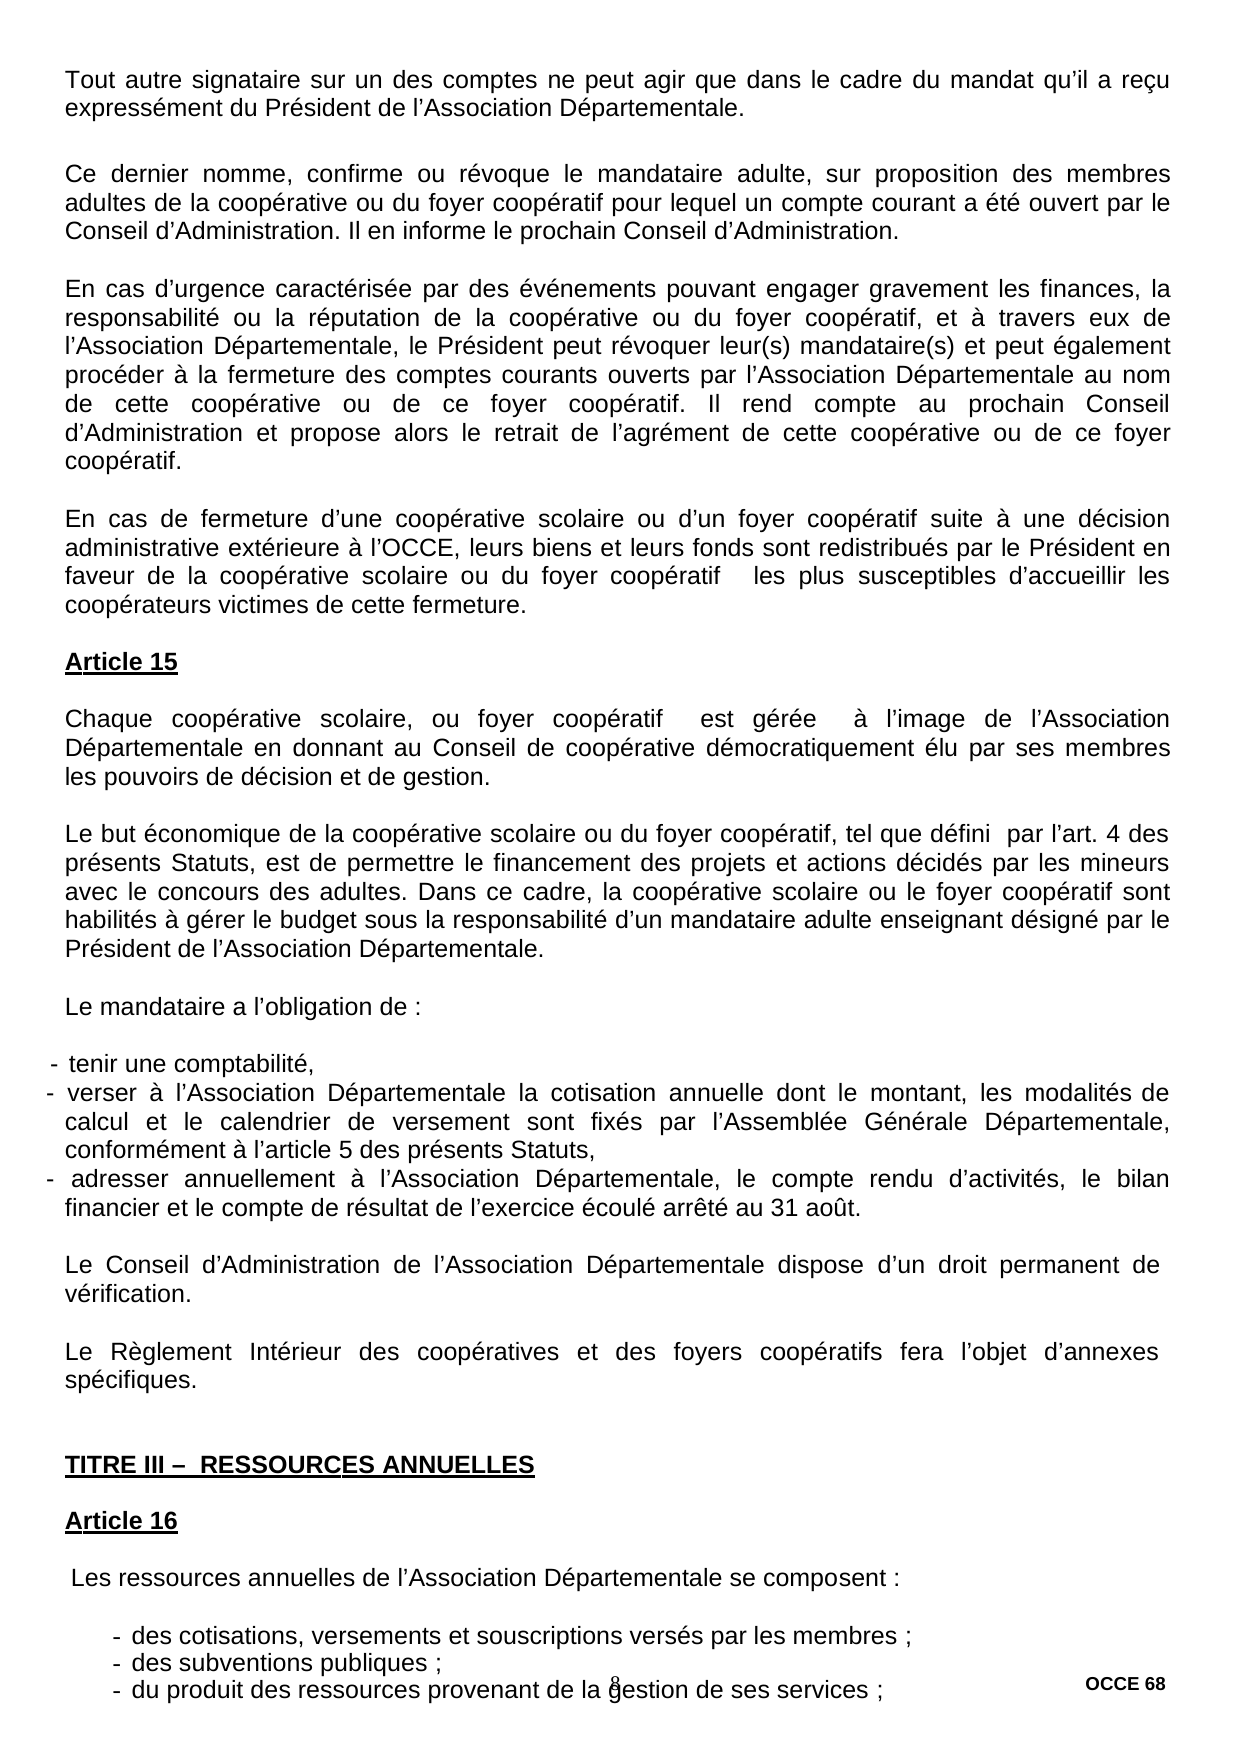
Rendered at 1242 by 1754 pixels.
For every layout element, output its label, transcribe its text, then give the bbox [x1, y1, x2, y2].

text Ce dernier nomme, confirme ou révoque le mandataire adulte, sur proposition des membres adultes de la coopérative ou du foyer coopératif pour lequel un compte courant a été ouvert par le Conseil d’Administration. Il en informe le prochain Conseil d’Administration. [64, 159, 1171, 245]
text - du produit des ressources provenant de la gestion de ses services ; [112, 1677, 1179, 1704]
text Chaque coopérative scolaire, ou foyer coopératif est gérée à l’image de l’Association Départementale en donnant au Conseil de coopérative démocratiquement élu par ses membres les pouvoirs de décision et de gestion. [64, 704, 1171, 790]
text - verser à l’Association Départementale la cotisation annuelle dont le montant, les modalités de calcul et le calendrier de versement sont fixés par l’Assemblée Générale Départementale, conformément à l’article 5 des présents Statuts, [46, 1078, 1170, 1164]
text - des cotisations, versements et souscriptions versés par les membres ; [112, 1621, 1179, 1649]
text Le mandataire a l’obligation de : [64, 992, 435, 1020]
text - adresser annuellement à l’Association Départementale, le compte rendu d’activités, le bilan financier et le compte de résultat de l’exercice écoulé arrêté au 31 août. [46, 1164, 1170, 1222]
text Le Règlement Intérieur des coopératives et des foyers coopératifs fera l’objet d’annexes [64, 1337, 1170, 1365]
text Article 15 [64, 648, 193, 675]
text - tenir une comptabilité, [50, 1049, 381, 1078]
text En cas de fermeture d’une coopérative scolaire ou d’un foyer coopératif suite à une décision administrative extérieure à l’OCCE, leurs biens et leurs fonds sont redistribués par le Président en faveur de la coopérative scolaire ou du foyer coopératif les plus susceptibles d’accueillir les coopérateurs victimes de cette fermeture. [64, 504, 1171, 619]
text Article 16 [64, 1507, 1179, 1534]
text Tout autre signataire sur un des comptes ne peut agir que dans le cadre du mandat qu’il a reçu expressément du Président de l’Association Départementale. [64, 64, 1170, 122]
text spécifiques. [64, 1365, 212, 1394]
text vérification. [64, 1279, 207, 1308]
text Le but économique de la coopérative scolaire ou du foyer coopératif, tel que défini par l’art. 4 des présents Statuts, est de permettre le financement des projets et actions décidés par les mineurs avec le concours des adultes. Dans ce cadre, la coopérative scolaire ou le foyer coopératif sont habilités à gérer le budget sous la responsabilité d’un mandataire adulte enseignant désigné par le Président de l’Association Départementale. [64, 819, 1170, 963]
text - des subventions publiques ; [112, 1649, 1179, 1677]
text TITRE III – RESSOURCES ANNUELLES [64, 1451, 611, 1478]
text Les ressources annuelles de l’Association Départementale se composent : [64, 1563, 906, 1592]
text Le Conseil d’Administration de l’Association Départementale dispose d’un droit permanent de [64, 1250, 1171, 1279]
text En cas d’urgence caractérisée par des événements pouvant engager gravement les finances, la responsabilité ou la réputation de la coopérative ou du foyer coopératif, et à travers eux de l’Association Départementale, le Président peut révoquer leur(s) mandataire(s) et peut également procéder à la fermeture des comptes courants ouverts par l’Association Départementale au nom de cette coopérative ou de ce foyer coopératif. Il rend compte au prochain Conseil d’Administration et propose alors le retrait de l’agrément de cette coopérative ou de ce foyer coopératif. [64, 274, 1171, 475]
